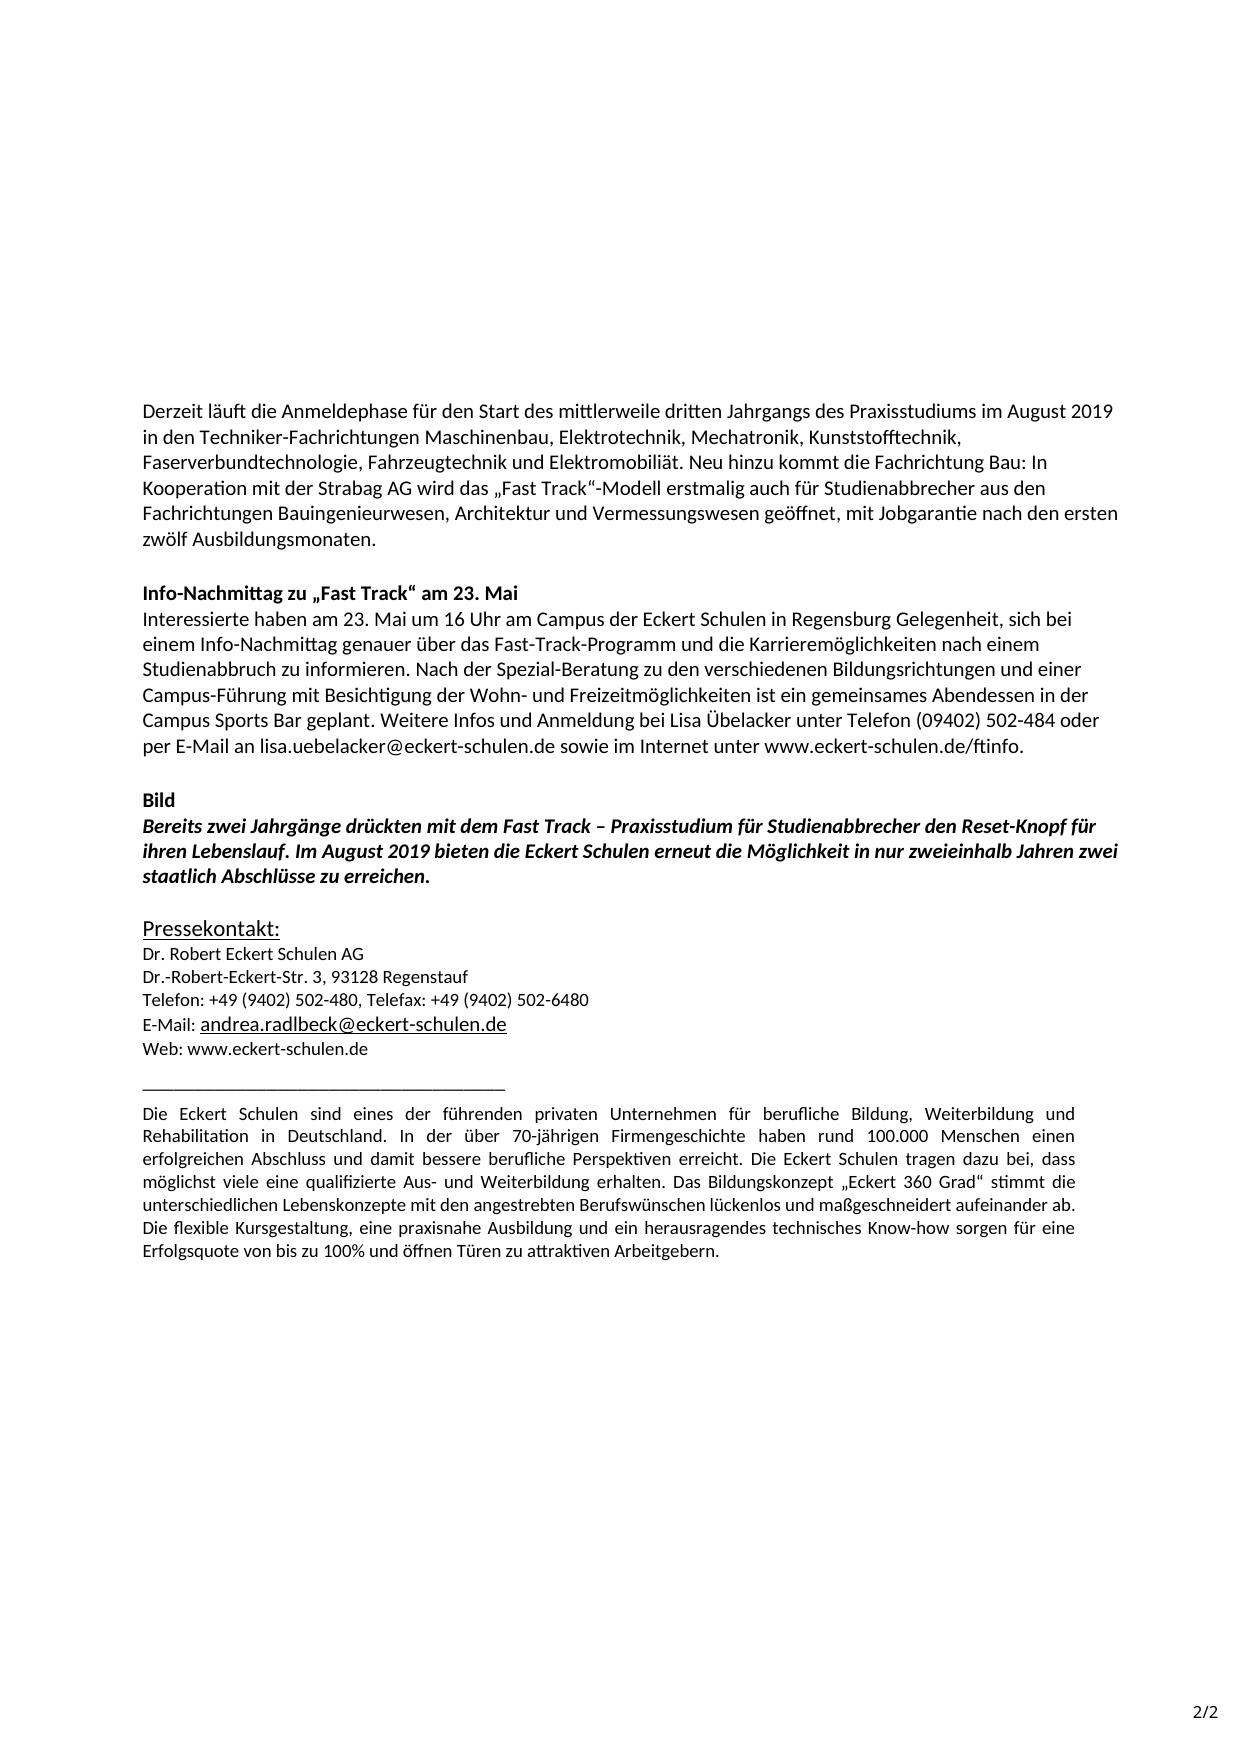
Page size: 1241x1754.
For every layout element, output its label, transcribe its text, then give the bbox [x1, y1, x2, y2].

subtitle Derzeit läuft die Anmeldephase für den Start des mittlerweile dritten Jahrgangs des Praxisstudiums im August 2019 in den Techniker-Fachrichtungen Maschinenbau, Elektrotechnik, Mechatronik, Kunststofftechnik, Faserverbundtechnologie, Fahrzeugtechnik und Elektromobiliät. Neu hinzu kommt die Fachrichtung Bau: In Kooperation mit der Strabag AG wird das „Fast Track“-Modell erstmalig auch für Studienabbrecher aus den Fachrichtungen Bauingenieurwesen, Architektur und Vermessungswesen geöffnet, mit Jobgarantie nach den ersten zwölf Ausbildungsmonaten. [142, 399, 1122, 551]
text ___________________________________ [142, 1068, 1077, 1093]
text Dr.-Robert-Eckert-Str. 3, 93128 Regenstauf [142, 966, 1119, 988]
text Die Eckert Schulen sind eines der führenden privaten Unternehmen für berufliche Bildung, Weiterbildung und Rehabilitation in Deutschland. In der über 70-jährigen Firmengeschichte haben rund 100.000 Menschen einen erfolgreichen Abschluss und damit bessere berufliche Perspektiven erreicht. Die Eckert Schulen tragen dazu bei, dass möglichst viele eine qualifizierte Aus- und Weiterbildung erhalten. Das Bildungskonzept „Eckert 360 Grad“ stimmt die unterschiedlichen Lebenskonzepte mit den angestrebten Berufswünschen lückenlos und maßgeschneidert aufeinander ab. Die flexible Kursgestaltung, eine praxisnahe Ausbildung und ein herausragendes technisches Know-how sorgen für eine Erfolgsquote von bis zu 100% und öffnen Türen zu attraktiven Arbeitgebern. [142, 1102, 1077, 1262]
text E-Mail: andrea.radlbeck@eckert-schulen.de [142, 1011, 1119, 1037]
subtitle Pressekontakt: [142, 914, 1122, 943]
text Web: www.eckert-schulen.de [142, 1037, 1119, 1060]
subtitle Bild Bereits zwei Jahrgänge drückten mit dem Fast Track – Praxisstudium für Studienabbrecher den Reset-Knopf für ihren Lebenslauf. Im August 2019 bieten die Eckert Schulen erneut die Möglichkeit in nur zweieinhalb Jahren zwei staatlich Abschlüsse zu erreichen. [142, 787, 1122, 889]
text Dr. Robert Eckert Schulen AG [142, 943, 1119, 966]
text Telefon: +49 (9402) 502-480, Telefax: +49 (9402) 502-6480 [142, 988, 1119, 1011]
subtitle Info-Nachmittag zu „Fast Track“ am 23. Mai Interessierte haben am 23. Mai um 16 Uhr am Campus der Eckert Schulen in Regensburg Gelegenheit, sich bei einem Info-Nachmittag genauer über das Fast-Track-Programm und die Karrieremöglichkeiten nach einem Studienabbruch zu informieren. Nach der Spezial-Beratung zu den verschiedenen Bildungsrichtungen und einer Campus-Führung mit Besichtigung der Wohn- und Freizeitmöglichkeiten ist ein gemeinsames Abendessen in der Campus Sports Bar geplant. Weitere Infos und Anmeldung bei Lisa Übelacker unter Telefon (09402) 502-484 oder per E-Mail an lisa.uebelacker@eckert-schulen.de sowie im Internet unter www.eckert-schulen.de/ftinfo. [142, 580, 1122, 758]
